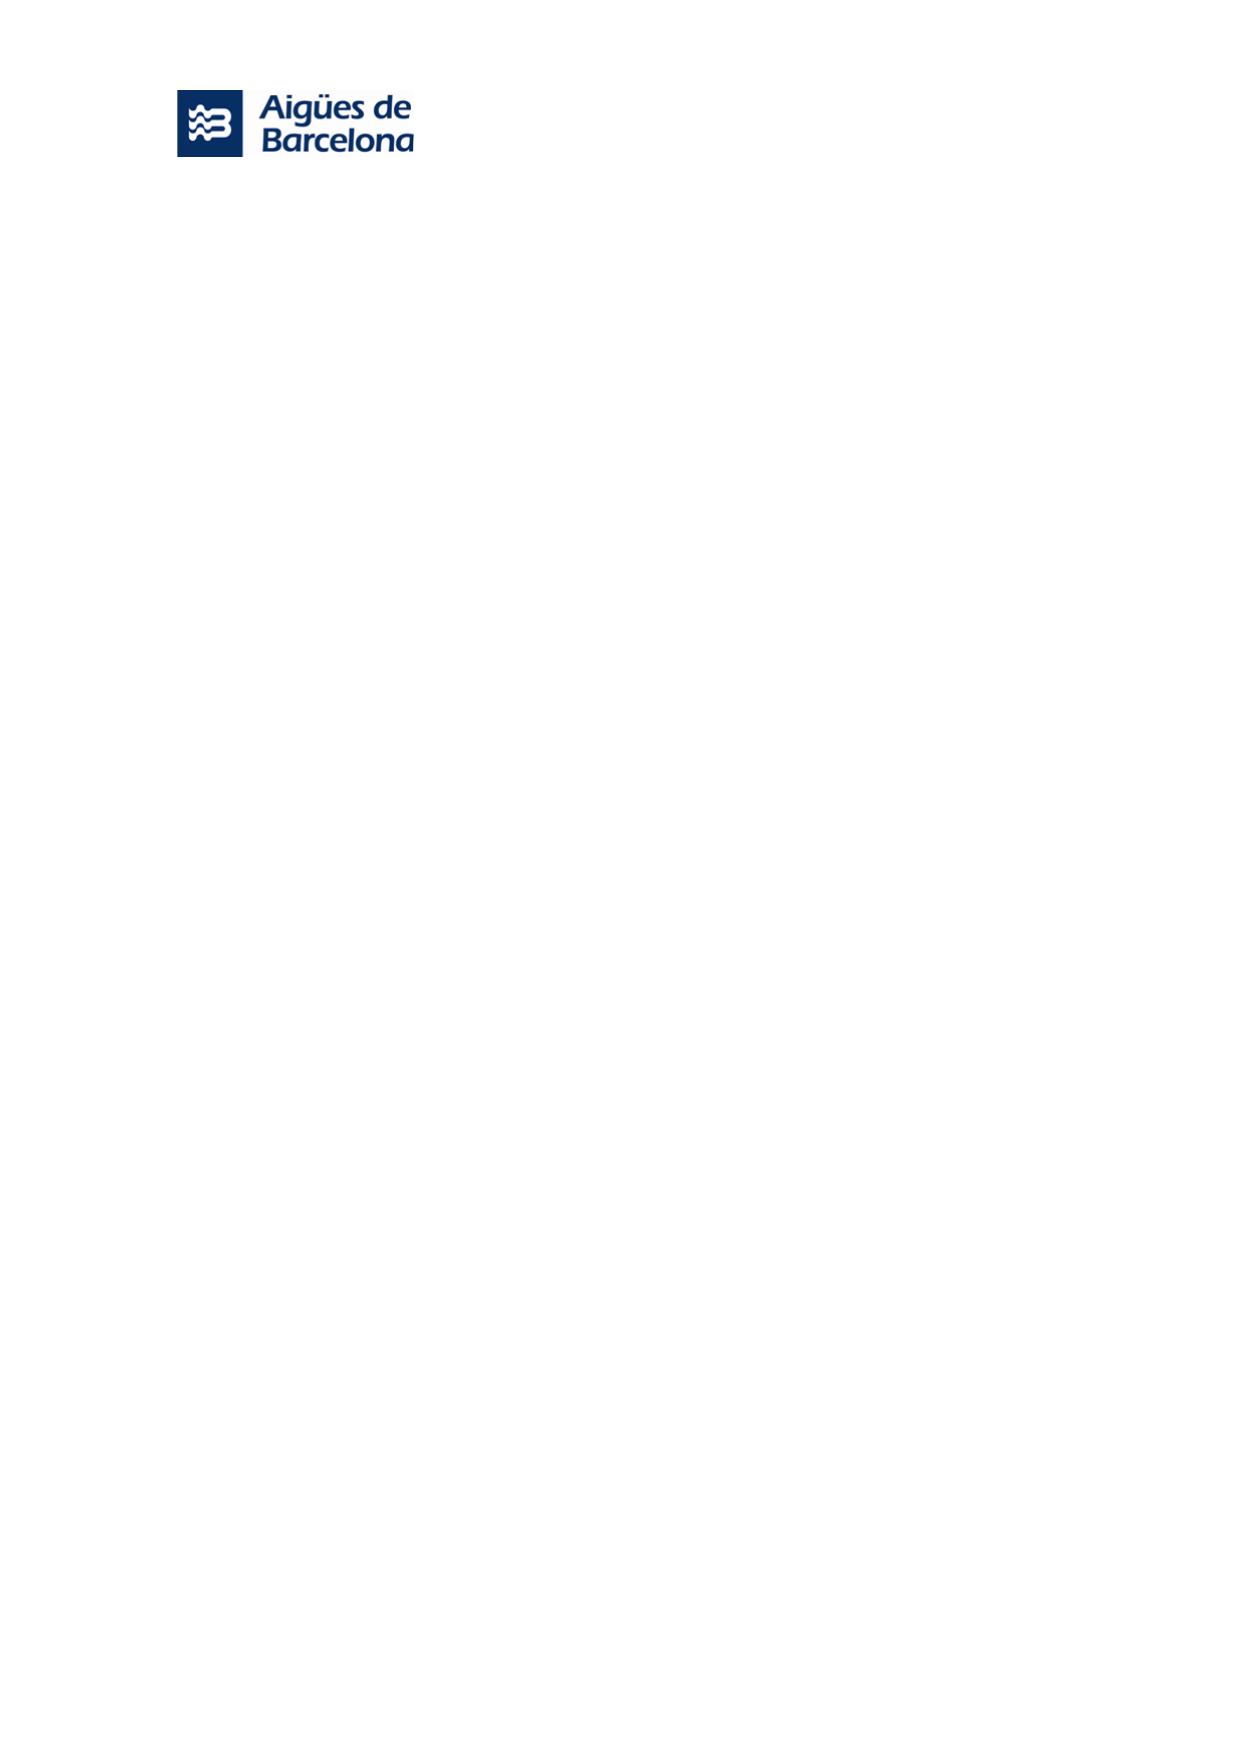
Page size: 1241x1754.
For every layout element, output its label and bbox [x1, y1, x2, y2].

picture [177, 90, 414, 157]
